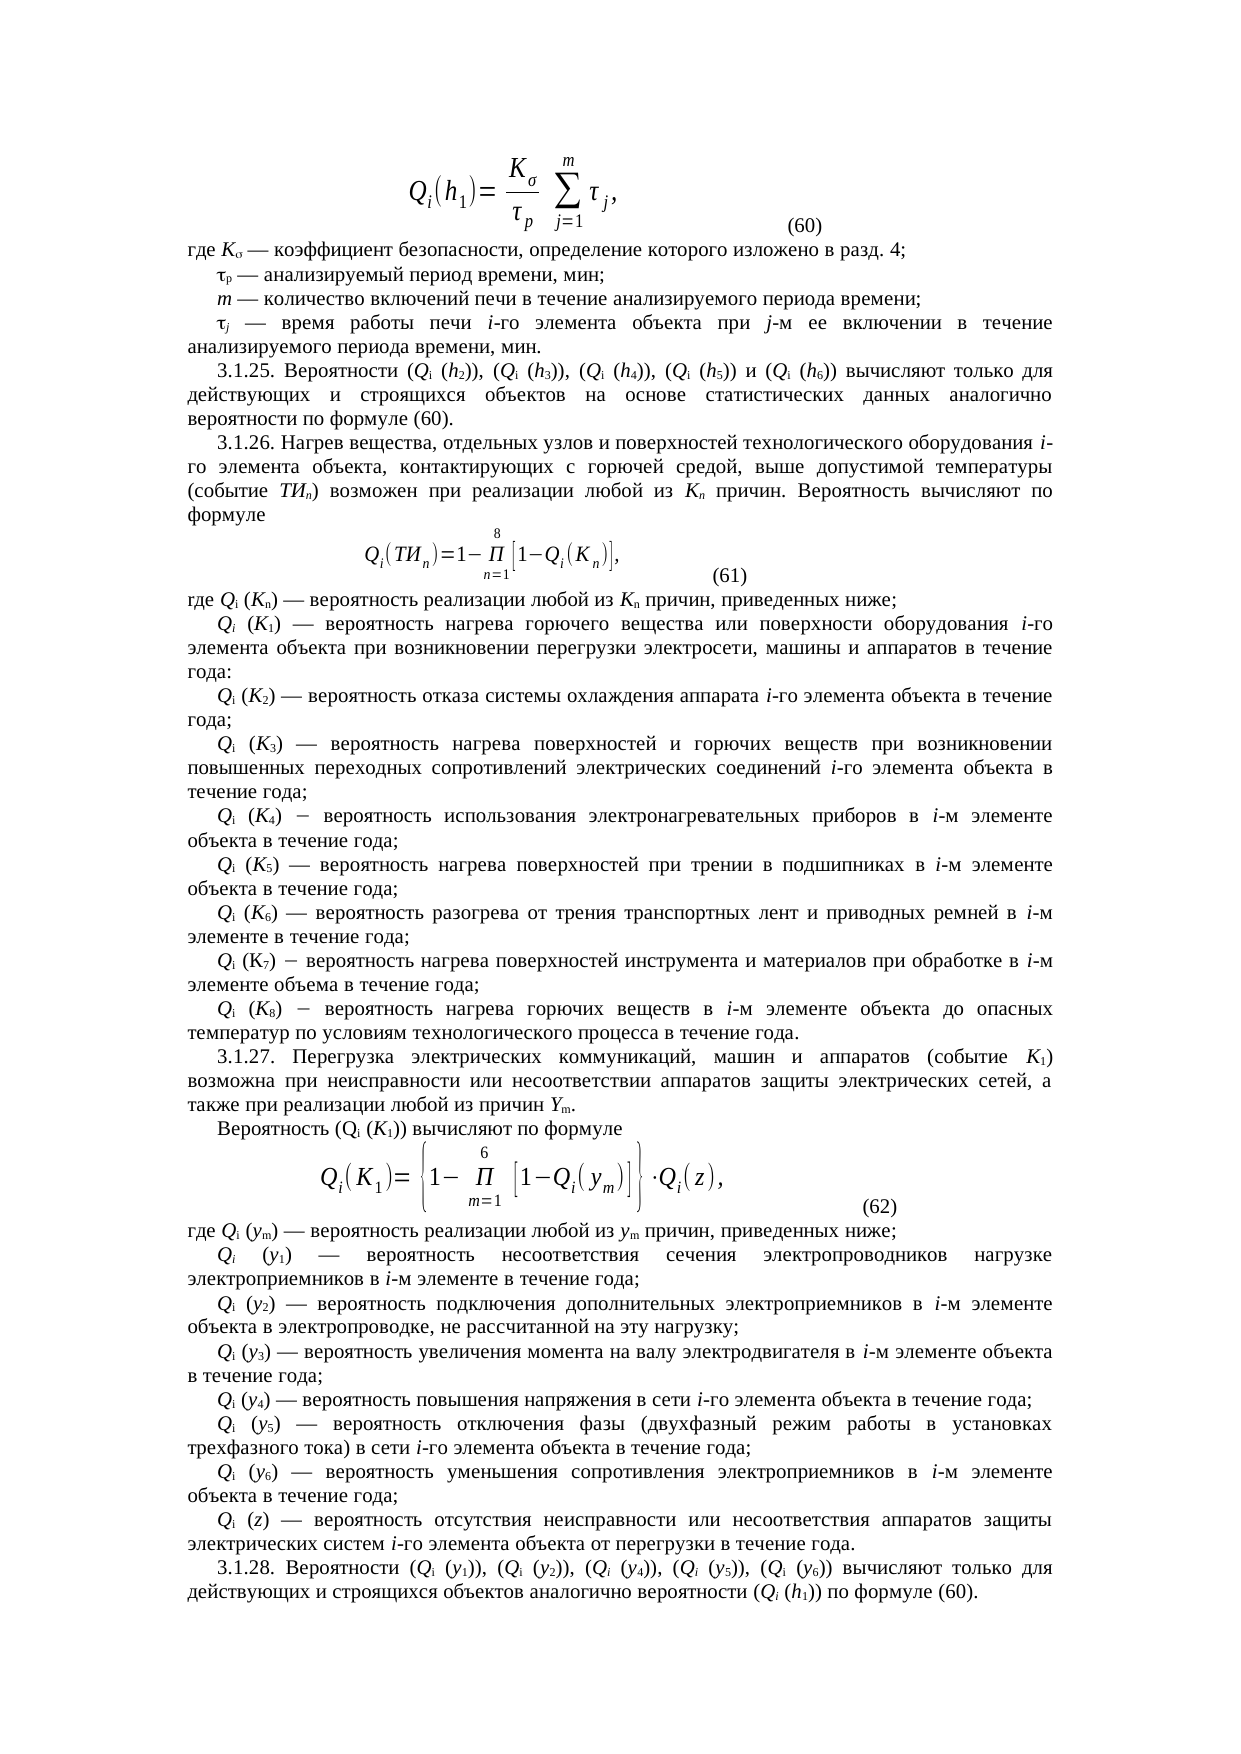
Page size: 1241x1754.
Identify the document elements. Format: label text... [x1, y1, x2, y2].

text Qi (y1) — вероятность несоответствия сечения электропроводников нагрузке электроприемников в i-м элементе в течение года; [187, 1242, 1053, 1290]
text Qi (К7) вероятность нагрева поверхностей инструмента и материалов при обработке в i-м элементе объема в течение года; [187, 948, 1053, 996]
text Qi (K8) вероятность нагрева горючих веществ в i-м элементе объекта до опасных температур по условиям технологического процесса в течение года. [187, 996, 1053, 1044]
text 3.1.27. Перегрузка электрических коммуникаций, машин и аппаратов (событие K1) возможна при неисправности или несоответствии аппаратов защиты электрических сетей, а также при реализации любой из причин Ym. [187, 1044, 1053, 1116]
text rдe Qi (Kn) — вероятность реализации любой из Кn причин, приведенных ниже; [187, 587, 1053, 611]
text 3.1.26. Нагрев вещества, отдельных узлов и поверхностей технологического оборудования i-го элемента объекта, контактирующих с горючей средой, выше допустимой температуры (событие ТИn) возможен при реализации любой из Кn причин. Вероятность вычисляют по формуле [187, 430, 1053, 526]
text m — количество включений печи в течение анализируемого периода времени; [187, 285, 1053, 309]
text j — время работы печи i-го элемента объекта при j-м ее включении в течение анализируемого периода времени, мин. [187, 309, 1053, 358]
text Qi (y2) — вероятность подключения дополнительных электроприемников в i-м элементе объекта в электропроводке, не рассчитанной на эту нагрузку; [187, 1290, 1053, 1338]
text Qi (y5) — вероятность отключения фазы (двухфазный режим работы в установках трехфазного тока) в сети i-го элемента объекта в течение года; [187, 1411, 1053, 1459]
text где Qi (ym) — вероятность реализации любой из уm причин, приведенных ниже; [187, 1218, 1053, 1242]
text Qi (K5) — вероятность нагрева поверхностей при трении в подшипниках в i-м элементе объекта в течение года; [187, 851, 1053, 899]
text p — анализируемый период времени, мин; [187, 261, 1053, 285]
text где K — коэффициент безопасности, определение которого изложено в разд. 4; [187, 237, 1053, 261]
text Qi (K4) вероятность использования электронагревательных приборов в i-м элементе объекта в течение года; [187, 803, 1053, 851]
text Qi (К6) — вероятность разогрева от трения транспортных лент и приводных ремней в i-м элементе в течение года; [187, 899, 1053, 948]
text Qi (K1) — вероятность нагрева горючего вещества или поверхности оборудования i-го элемента объекта при возникновении перегрузки электросети, машины и аппаратов в течение года: [187, 611, 1053, 683]
text (61) [187, 526, 1053, 587]
text Qi (z) — вероятность отсутствия неисправности или несоответствия аппаратов защиты электрических систем i-го элемента объекта от перегрузки в течение года. [187, 1507, 1053, 1555]
text (62) [187, 1140, 1053, 1218]
text Вероятность (Qi (K1)) вычисляют по формуле [187, 1116, 1053, 1140]
text Qi (у3) — вероятность увеличения момента на валу электродвигателя в i-м элементе объекта в течение года; [187, 1338, 1053, 1387]
text Qi (y6) — вероятность уменьшения сопротивления электроприемников в i-м элементе объекта в течение года; [187, 1459, 1053, 1507]
text Qi (K2) — вероятность отказа системы охлаждения аппарата i-го элемента объекта в течение года; [187, 683, 1053, 731]
text (60) [187, 150, 1053, 237]
text Qi (K3) — вероятность нагрева поверхностей и горючих веществ при возникновении повышенных переходных сопротивлений электрических соединений i-го элемента объекта в течение года; [187, 731, 1053, 803]
text Qi (y4) — вероятность повышения напряжения в сети i-го элемента объекта в течение года; [187, 1387, 1053, 1411]
text 3.1.28. Вероятности (Qi (y1)), (Qi (у2)), (Qi (y4)), (Qi (y5)), (Qi (y6)) вычисляют только для действующих и строящихся объектов аналогично вероятности (Qi (h1)) по формуле (60). [187, 1555, 1053, 1603]
text 3.1.25. Вероятности (Qi (h2)), (Qi (h3)), (Qi (h4)), (Qi (h5)) и (Qi (h6)) вычисляют только для действующих и строящихся объектов на основе статистических данных аналогично вероятности по формуле (60). [187, 358, 1053, 430]
